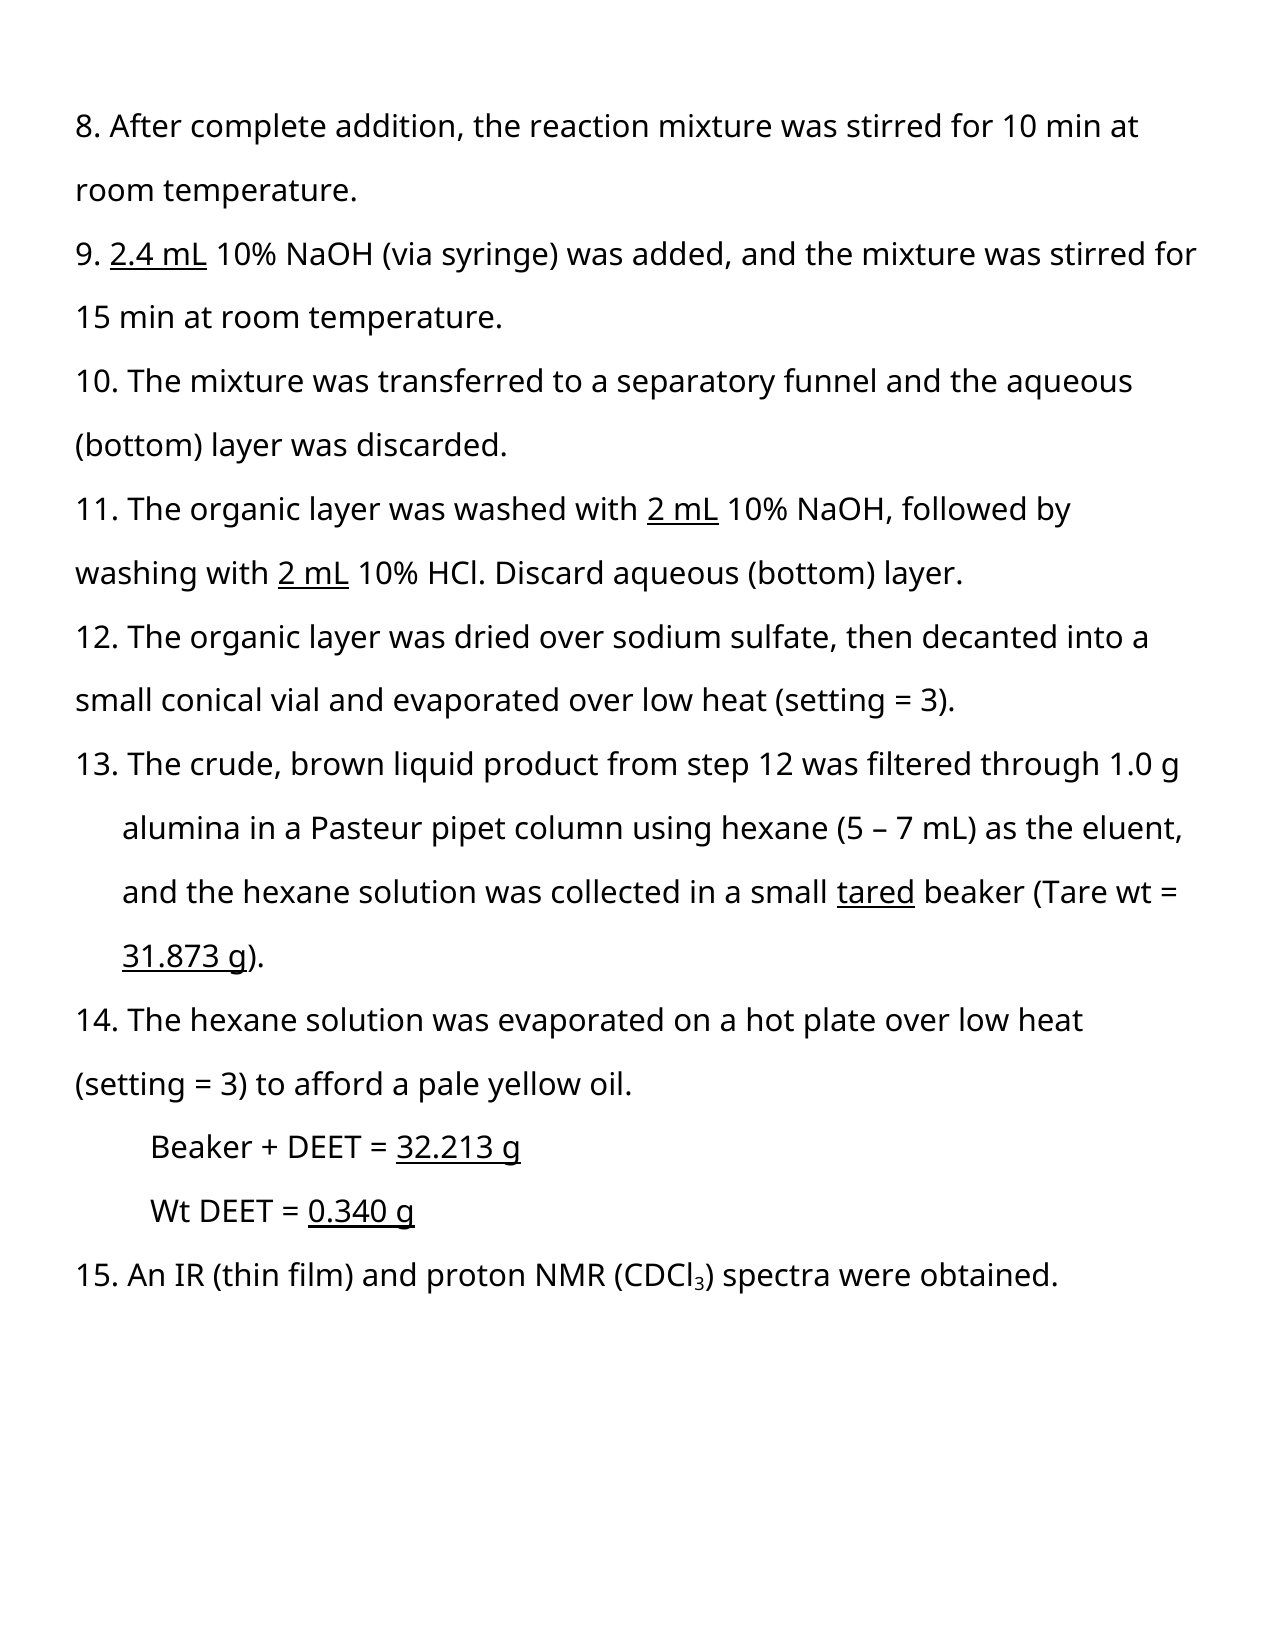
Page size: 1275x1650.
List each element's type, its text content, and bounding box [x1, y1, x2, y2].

text 12. The organic layer was dried over sodium sulfate, then decanted into a small conical vial and evaporated over low heat (setting = 3). [75, 614, 1200, 721]
text 8. After complete addition, the reaction mixture was stirred for 10 min at room temperature. [75, 104, 1200, 210]
text 15. An IR (thin film) and proton NMR (CDCl3) spectra were obtained. [75, 1253, 1200, 1296]
text 9. 2.4 mL 10% NaOH (via syringe) was added, and the mixture was stirred for 15 min at room temperature. [75, 231, 1200, 338]
text 13. The crude, brown liquid product from step 12 was filtered through 1.0 g alumina in a Pasteur pipet column using hexane (5 – 7 mL) as the eluent, and the hexane solution was collected in a small tared beaker (Tare wt = 31.873 g). [75, 742, 1200, 976]
text 10. The mixture was transferred to a separatory funnel and the aqueous (bottom) layer was discarded. [75, 359, 1200, 466]
text 14. The hexane solution was evaporated on a hot plate over low heat (setting = 3) to afford a pale yellow oil. [75, 998, 1200, 1104]
text 11. The organic layer was washed with 2 mL 10% NaOH, followed by washing with 2 mL 10% HCl. Discard aqueous (bottom) layer. [75, 487, 1200, 593]
text Beaker + DEET = 32.213 g [150, 1125, 1200, 1168]
text Wt DEET = 0.340 g [150, 1189, 1200, 1232]
